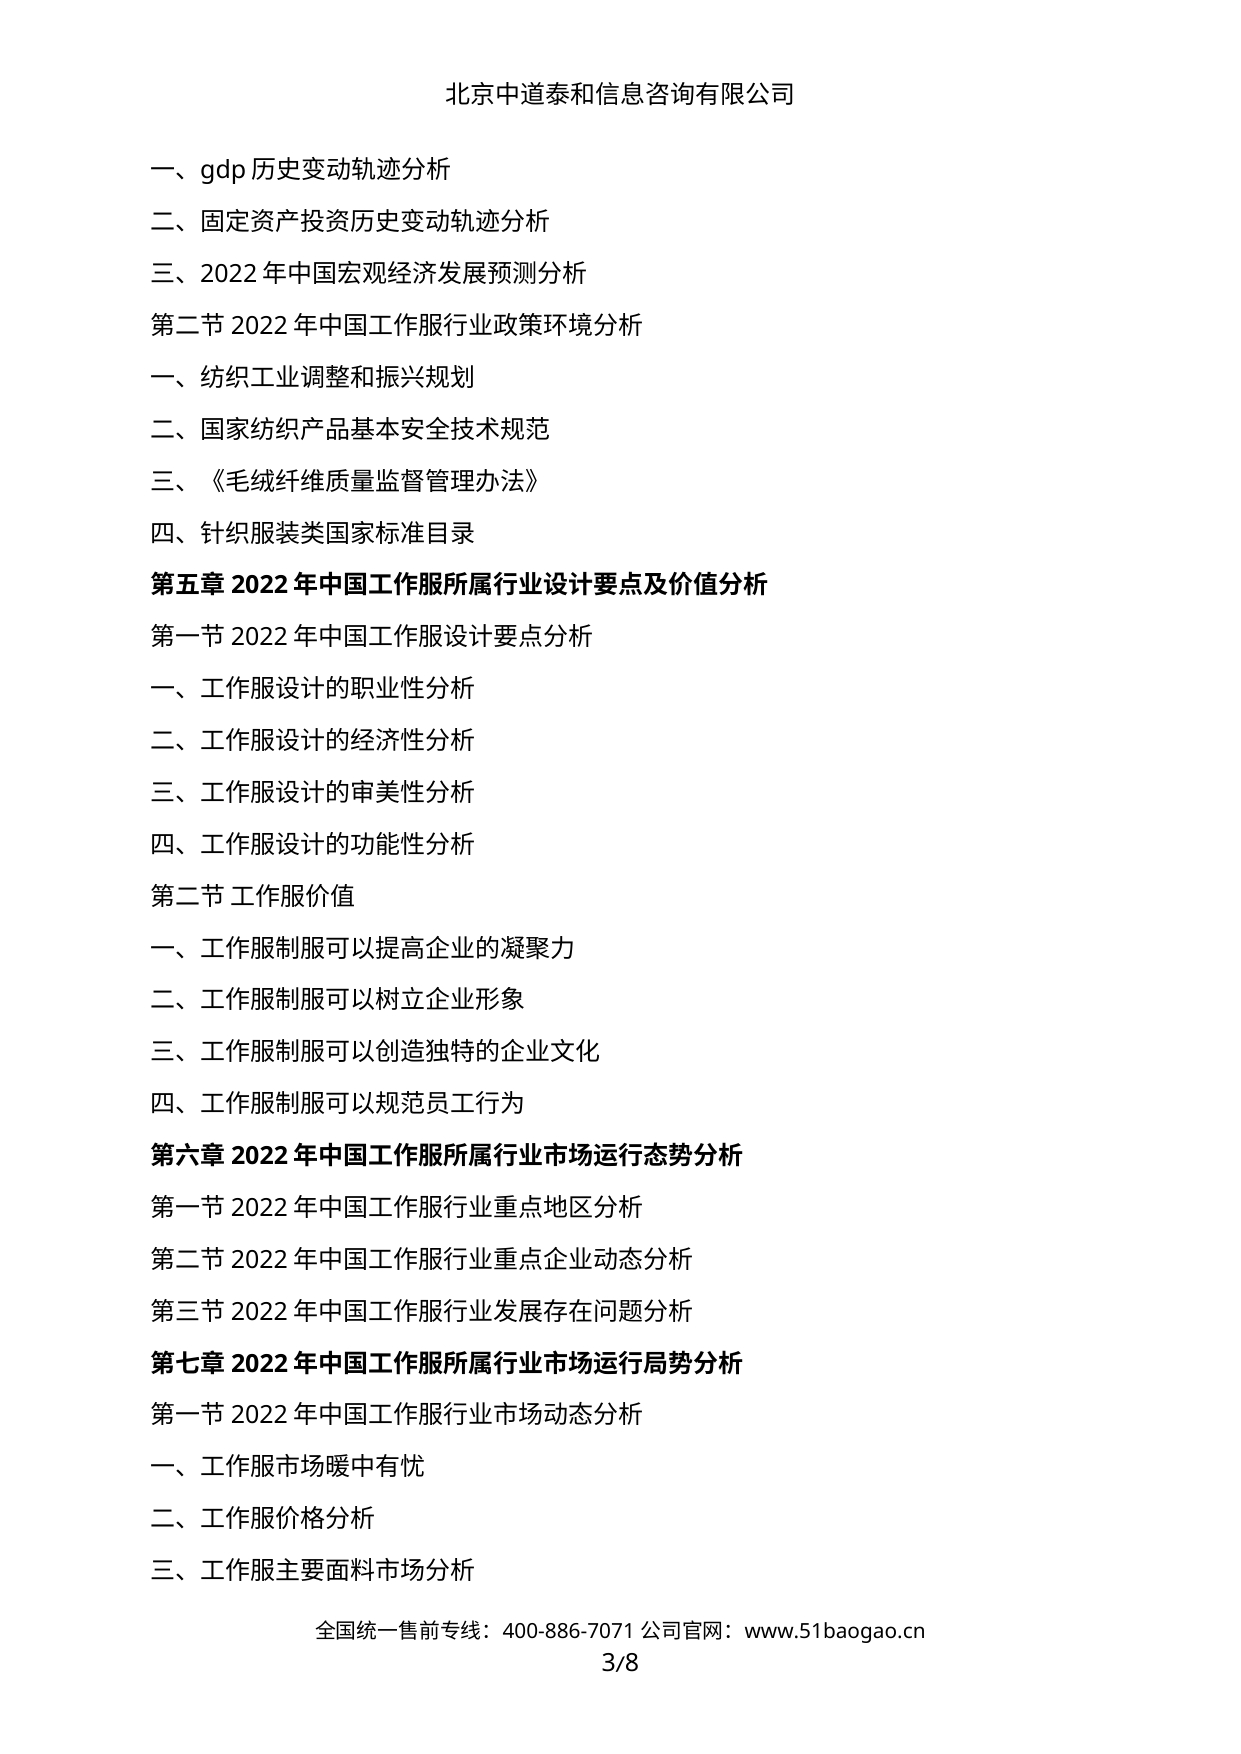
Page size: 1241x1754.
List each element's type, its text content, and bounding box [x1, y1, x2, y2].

text 第三节 2022年中国工作服行业发展存在问题分析 [150, 1291, 1090, 1327]
text 第七章 2022年中国工作服所属行业市场运行局势分析 [150, 1343, 1090, 1379]
text 第一节 2022年中国工作服行业重点地区分析 [150, 1187, 1090, 1224]
text 第一节 2022年中国工作服设计要点分析 [150, 617, 1090, 653]
text 一、工作服制服可以提高企业的凝聚力 [150, 928, 1090, 964]
text 第二节 2022年中国工作服行业政策环境分析 [150, 306, 1090, 342]
text 第二节 工作服价值 [150, 876, 1090, 912]
text 一、工作服设计的职业性分析 [150, 669, 1090, 705]
text 第六章 2022年中国工作服所属行业市场运行态势分析 [150, 1136, 1090, 1172]
text 三、工作服主要面料市场分析 [150, 1551, 1090, 1587]
text 三、《毛绒纤维质量监督管理办法》 [150, 461, 1090, 497]
text 三、工作服制服可以创造独特的企业文化 [150, 1032, 1090, 1068]
text 一、gdp历史变动轨迹分析 [150, 150, 1090, 186]
text 二、工作服价格分析 [150, 1499, 1090, 1535]
text 第五章 2022年中国工作服所属行业设计要点及价值分析 [150, 565, 1090, 601]
text 四、针织服装类国家标准目录 [150, 513, 1090, 549]
text 二、工作服设计的经济性分析 [150, 721, 1090, 757]
text 三、工作服设计的审美性分析 [150, 772, 1090, 809]
text 二、国家纺织产品基本安全技术规范 [150, 409, 1090, 446]
text 四、工作服设计的功能性分析 [150, 824, 1090, 861]
text 一、工作服市场暖中有忧 [150, 1447, 1090, 1483]
text 三、2022年中国宏观经济发展预测分析 [150, 254, 1090, 290]
text 四、工作服制服可以规范员工行为 [150, 1084, 1090, 1120]
text 第二节 2022年中国工作服行业重点企业动态分析 [150, 1239, 1090, 1276]
text 二、工作服制服可以树立企业形象 [150, 980, 1090, 1016]
text 一、纺织工业调整和振兴规划 [150, 357, 1090, 394]
text 二、固定资产投资历史变动轨迹分析 [150, 202, 1090, 238]
text 第一节 2022年中国工作服行业市场动态分析 [150, 1395, 1090, 1431]
